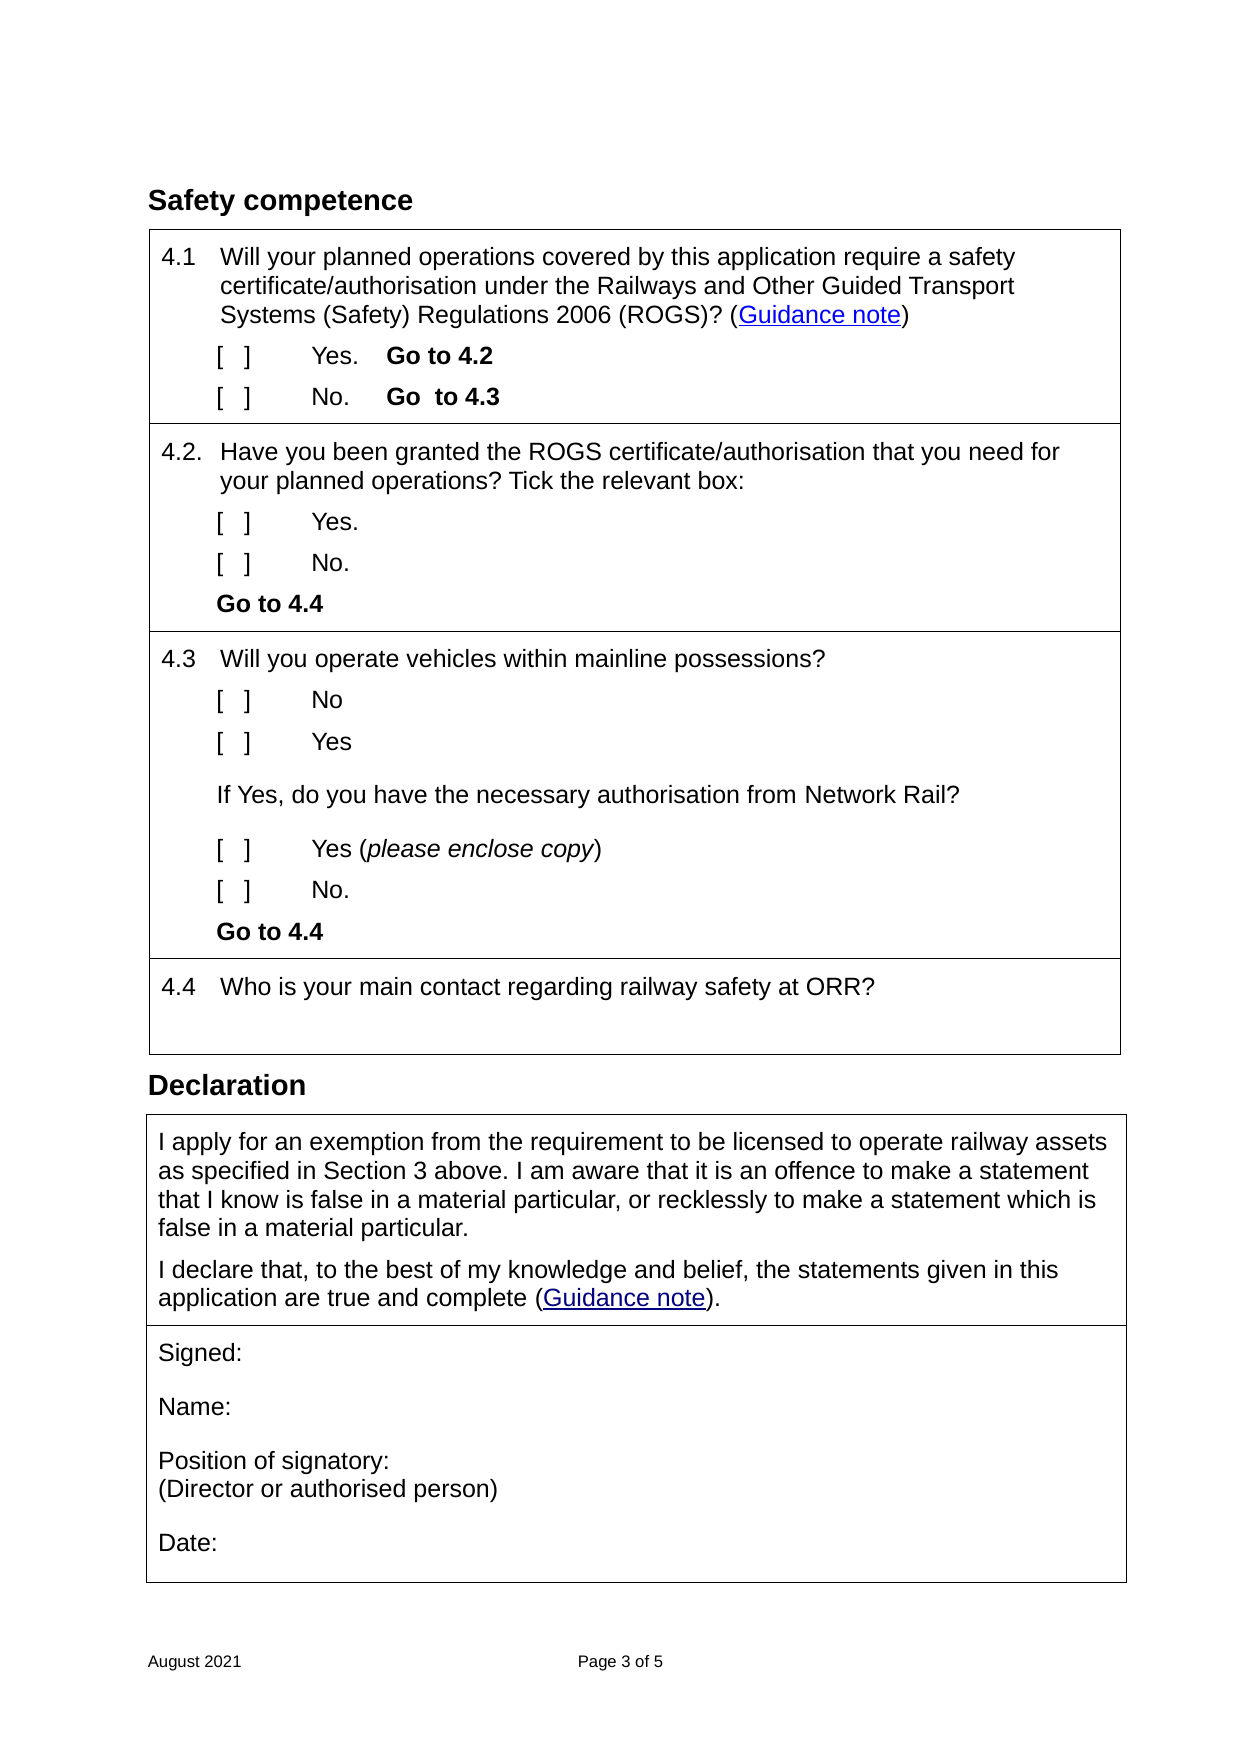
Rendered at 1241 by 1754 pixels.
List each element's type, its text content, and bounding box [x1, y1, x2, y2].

table_header 4.1 Will your planned operations covered by this application require a safety certificate/authorisation under the Railways and Other Guided Transport Systems (Safety) Regulations 2006 (ROGS)? (Guidance note) [ ] Yes. Go to 4.2 [ ] No. Go to 4.3 [150, 230, 1120, 423]
table_header I apply for an exemption from the requirement to be licensed to operate railway assets as specified in Section 3 above. I am aware that it is an offence to make a statement that I know is false in a material particular, or recklessly to make a statement which is false in a material particular. I declare that, to the best of my knowledge and belief, the statements given in this application are true and complete (Guidance note). [147, 1115, 1126, 1324]
subtitle Safety competence [148, 182, 1122, 216]
table_cell 4.4 Who is your main contact regarding railway safety at ORR? [150, 959, 1120, 1054]
table_cell 4.3 Will you operate vehicles within mainline possessions? [ ] No [ ] Yes If Yes, do you have the necessary authorisation from Network Rail? [ ] Yes (please enclose copy) [ ] No. Go to 4.4 [150, 632, 1120, 958]
subtitle Declaration [148, 1067, 1122, 1101]
table_cell Signed: Name: Position of signatory: (Director or authorised person) Date: [147, 1326, 1126, 1582]
table_cell 4.2. Have you been granted the ROGS certificate/authorisation that you need for your planned operations? Tick the relevant box: [ ] Yes. [ ] No. Go to 4.4 [150, 424, 1120, 631]
